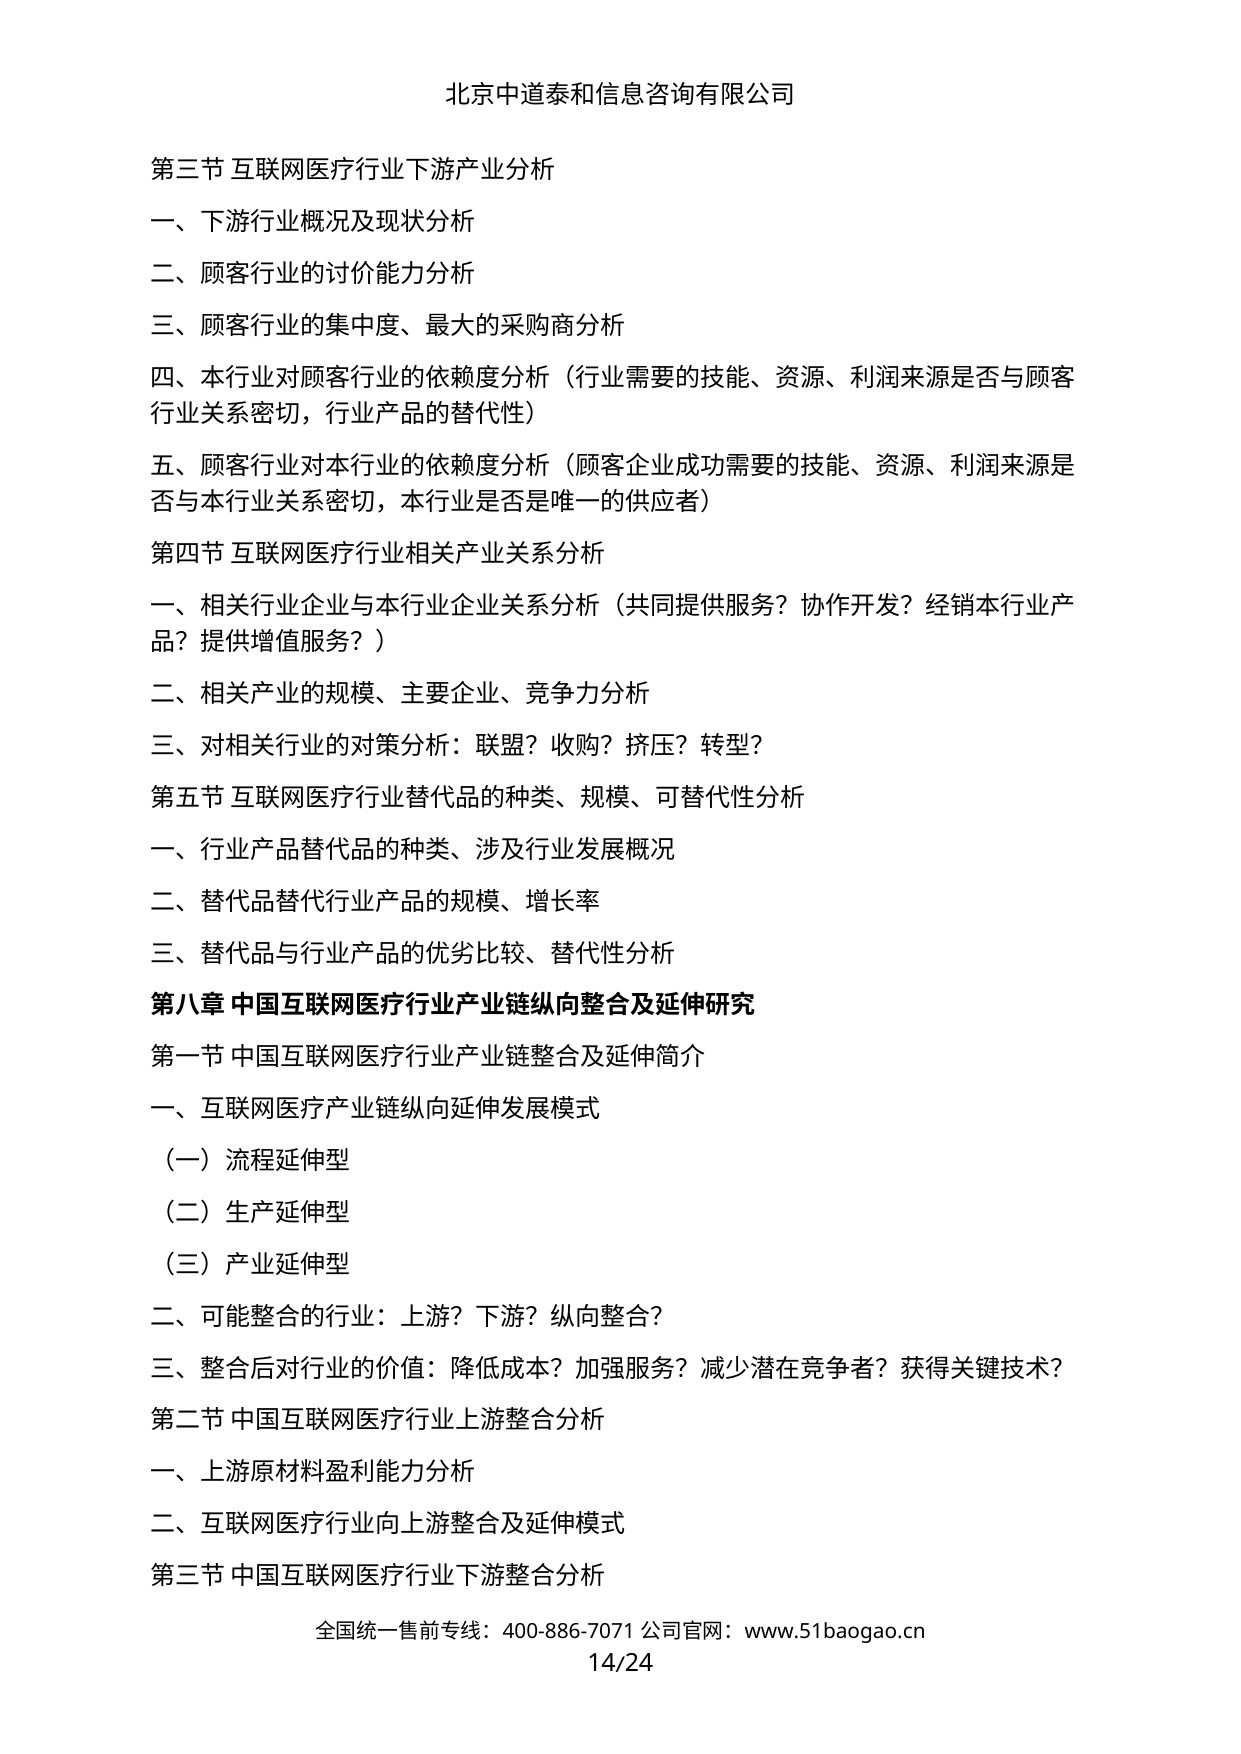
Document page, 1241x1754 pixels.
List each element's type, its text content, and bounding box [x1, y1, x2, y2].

text 第一节 中国互联网医疗行业产业链整合及延伸简介 [150, 1037, 1090, 1073]
text 二、顾客行业的讨价能力分析 [150, 254, 1090, 290]
text 三、整合后对行业的价值：降低成本？加强服务？减少潜在竞争者？获得关键技术？ [150, 1348, 1090, 1384]
text 一、互联网医疗产业链纵向延伸发展模式 [150, 1089, 1090, 1125]
text 第三节 互联网医疗行业下游产业分析 [150, 150, 1090, 186]
text 五、顾客行业对本行业的依赖度分析（顾客企业成功需要的技能、资源、利润来源是否与本行业关系密切，本行业是否是唯一的供应者） [150, 446, 1090, 518]
text 第三节 中国互联网医疗行业下游整合分析 [150, 1556, 1090, 1592]
text （二）生产延伸型 [150, 1192, 1090, 1229]
text （一）流程延伸型 [150, 1141, 1090, 1177]
text 二、互联网医疗行业向上游整合及延伸模式 [150, 1504, 1090, 1540]
text 第四节 互联网医疗行业相关产业关系分析 [150, 534, 1090, 570]
text 三、替代品与行业产品的优劣比较、替代性分析 [150, 933, 1090, 969]
text 二、替代品替代行业产品的规模、增长率 [150, 881, 1090, 917]
text 二、相关产业的规模、主要企业、竞争力分析 [150, 674, 1090, 710]
text 第八章 中国互联网医疗行业产业链纵向整合及延伸研究 [150, 985, 1090, 1021]
text 一、相关行业企业与本行业企业关系分析（共同提供服务？协作开发？经销本行业产品？提供增值服务？） [150, 586, 1090, 658]
text 一、行业产品替代品的种类、涉及行业发展概况 [150, 829, 1090, 866]
text 二、可能整合的行业：上游？下游？纵向整合？ [150, 1296, 1090, 1332]
text 一、下游行业概况及现状分析 [150, 202, 1090, 238]
text 四、本行业对顾客行业的依赖度分析（行业需要的技能、资源、利润来源是否与顾客行业关系密切，行业产品的替代性） [150, 357, 1090, 430]
text 三、顾客行业的集中度、最大的采购商分析 [150, 306, 1090, 342]
text 三、对相关行业的对策分析：联盟？收购？挤压？转型？ [150, 726, 1090, 762]
text 第五节 互联网医疗行业替代品的种类、规模、可替代性分析 [150, 777, 1090, 814]
text （三）产业延伸型 [150, 1244, 1090, 1281]
text 第二节 中国互联网医疗行业上游整合分析 [150, 1400, 1090, 1436]
text 一、上游原材料盈利能力分析 [150, 1452, 1090, 1488]
